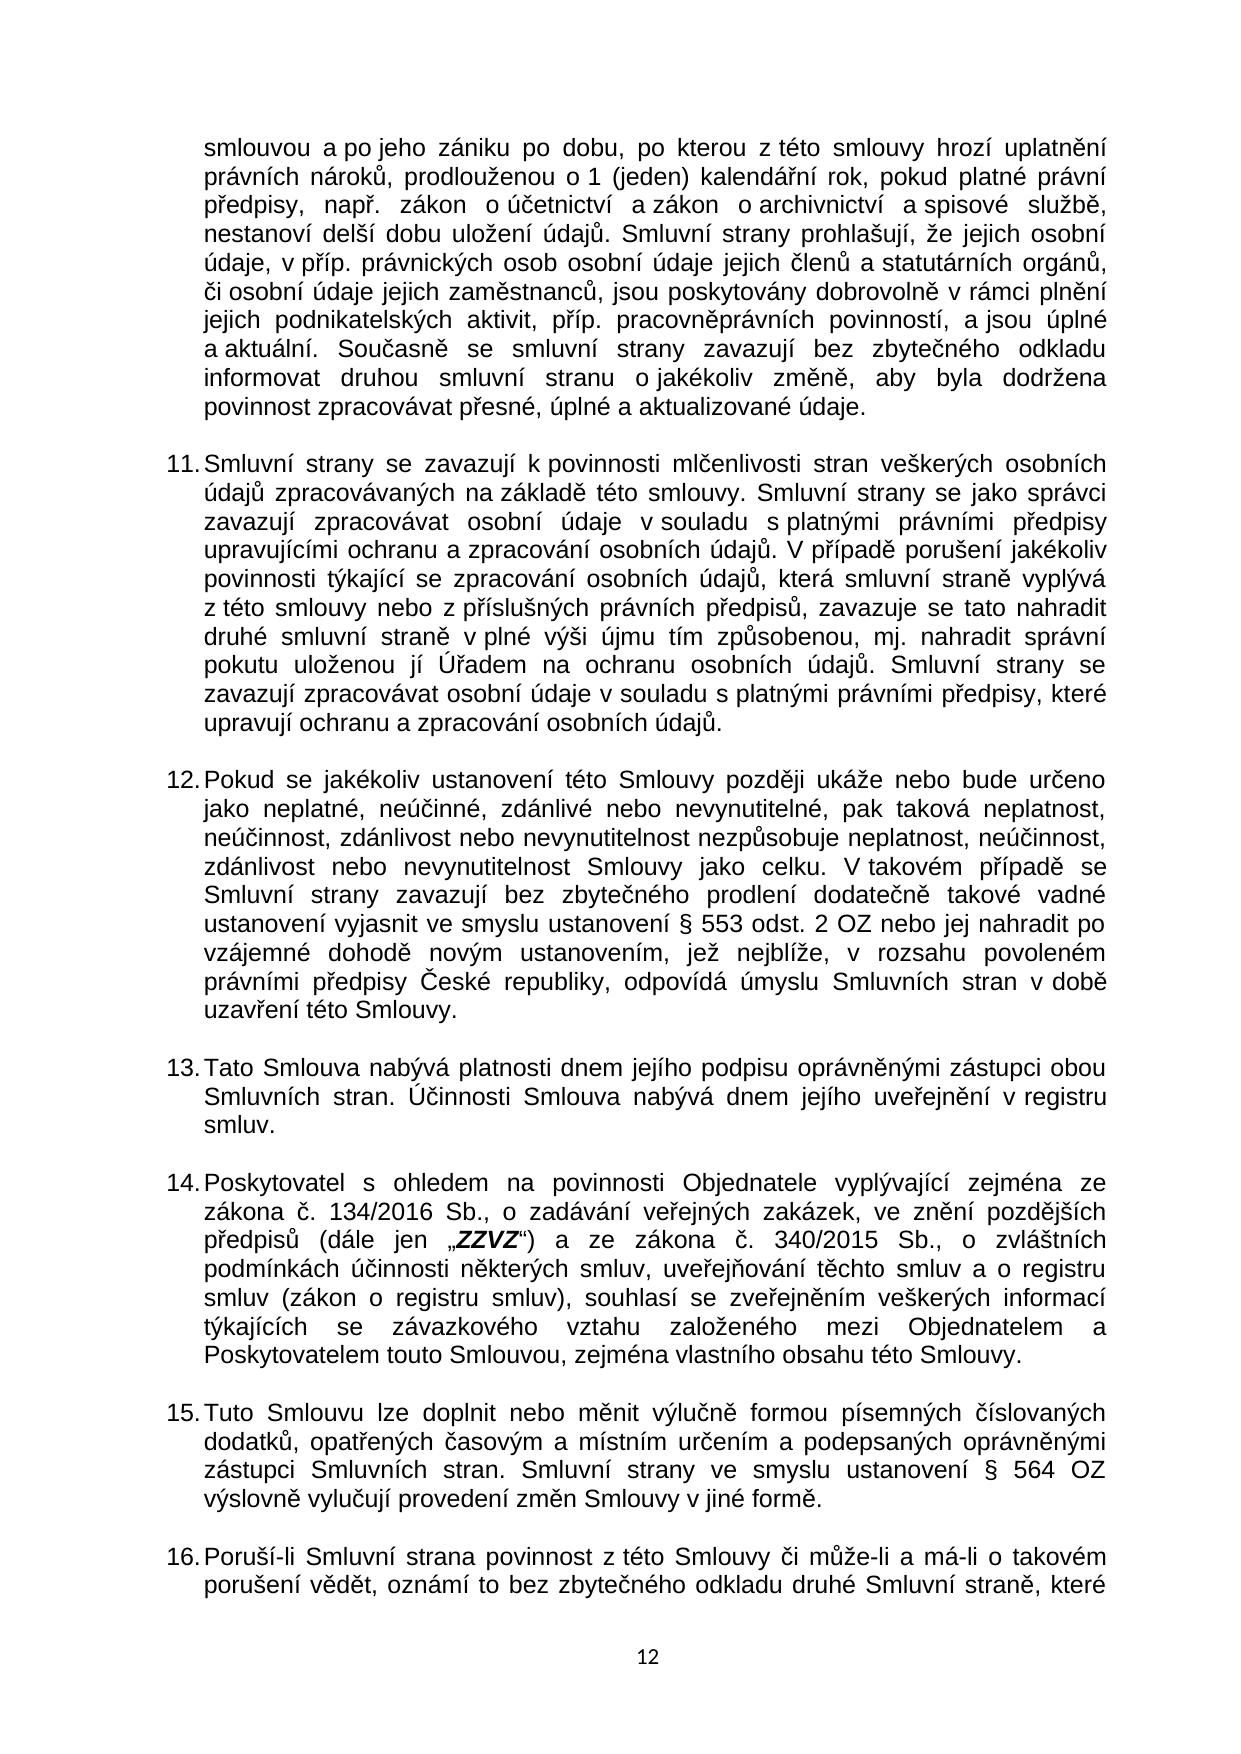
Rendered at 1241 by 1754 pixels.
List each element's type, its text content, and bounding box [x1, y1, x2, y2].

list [166, 133, 1107, 420]
list Smluvní strany se zavazují k povinnosti mlčenlivosti stran veškerých osobních údajů zpracovávaných na základě této smlouvy. Smluvní strany se jako správci zavazují zpracovávat osobní údaje v souladu s platnými právními předpisy upravujícími ochranu a zpracování osobních údajů. V případě porušení jakékoliv povinnosti týkající se zpracování osobních údajů, která smluvní straně vyplývá z této smlouvy nebo z příslušných právních předpisů, zavazuje se tato nahradit druhé smluvní straně v plné výši újmu tím způsobenou, mj. nahradit správní pokutu uloženou jí Úřadem na ochranu osobních údajů. Smluvní strany se zavazují zpracovávat osobní údaje v souladu s platnými právními předpisy, které upravují ochranu a zpracování osobních údajů. [166, 449, 1107, 737]
subtitle Poskytovatel s ohledem na povinnosti Objednatele vyplývající zejména ze zákona č. 134/2016 Sb., o zadávání veřejných zakázek, ve znění pozdějších předpisů (dále jen „ZZVZ“) a ze zákona č. 340/2015 Sb., o zvláštních podmínkách účinnosti některých smluv, uveřejňování těchto smluv a o registru smluv (zákon o registru smluv), souhlasí se zveřejněním veškerých informací týkajících se závazkového vztahu založeného mezi Objednatelem a Poskytovatelem touto Smlouvou, zejména vlastního obsahu této Smlouvy. [166, 1168, 1107, 1369]
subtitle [166, 1542, 1107, 1599]
subtitle Tuto Smlouvu lze doplnit nebo měnit výlučně formou písemných číslovaných dodatků, opatřených časovým a místním určením a podepsaných oprávněnými zástupci Smluvních stran. Smluvní strany ve smyslu ustanovení § 564 OZ výslovně vylučují provedení změn Smlouvy v jiné formě. [166, 1398, 1107, 1513]
list Pokud se jakékoliv ustanovení této Smlouvy později ukáže nebo bude určeno jako neplatné, neúčinné, zdánlivé nebo nevynutitelné, pak taková neplatnost, neúčinnost, zdánlivost nebo nevynutitelnost nezpůsobuje neplatnost, neúčinnost, zdánlivost nebo nevynutitelnost Smlouvy jako celku. V takovém případě se Smluvní strany zavazují bez zbytečného prodlení dodatečně takové vadné ustanovení vyjasnit ve smyslu ustanovení § 553 odst. 2 OZ nebo jej nahradit po vzájemné dohodě novým ustanovením, jež nejblíže, v rozsahu povoleném právními předpisy České republiky, odpovídá úmyslu Smluvních stran v době uzavření této Smlouvy. [166, 765, 1107, 1024]
subtitle Tato Smlouva nabývá platnosti dnem jejího podpisu oprávněnými zástupci obou Smluvních stran. Účinnosti Smlouva nabývá dnem jejího uveřejnění v registru smluv. [166, 1053, 1107, 1139]
